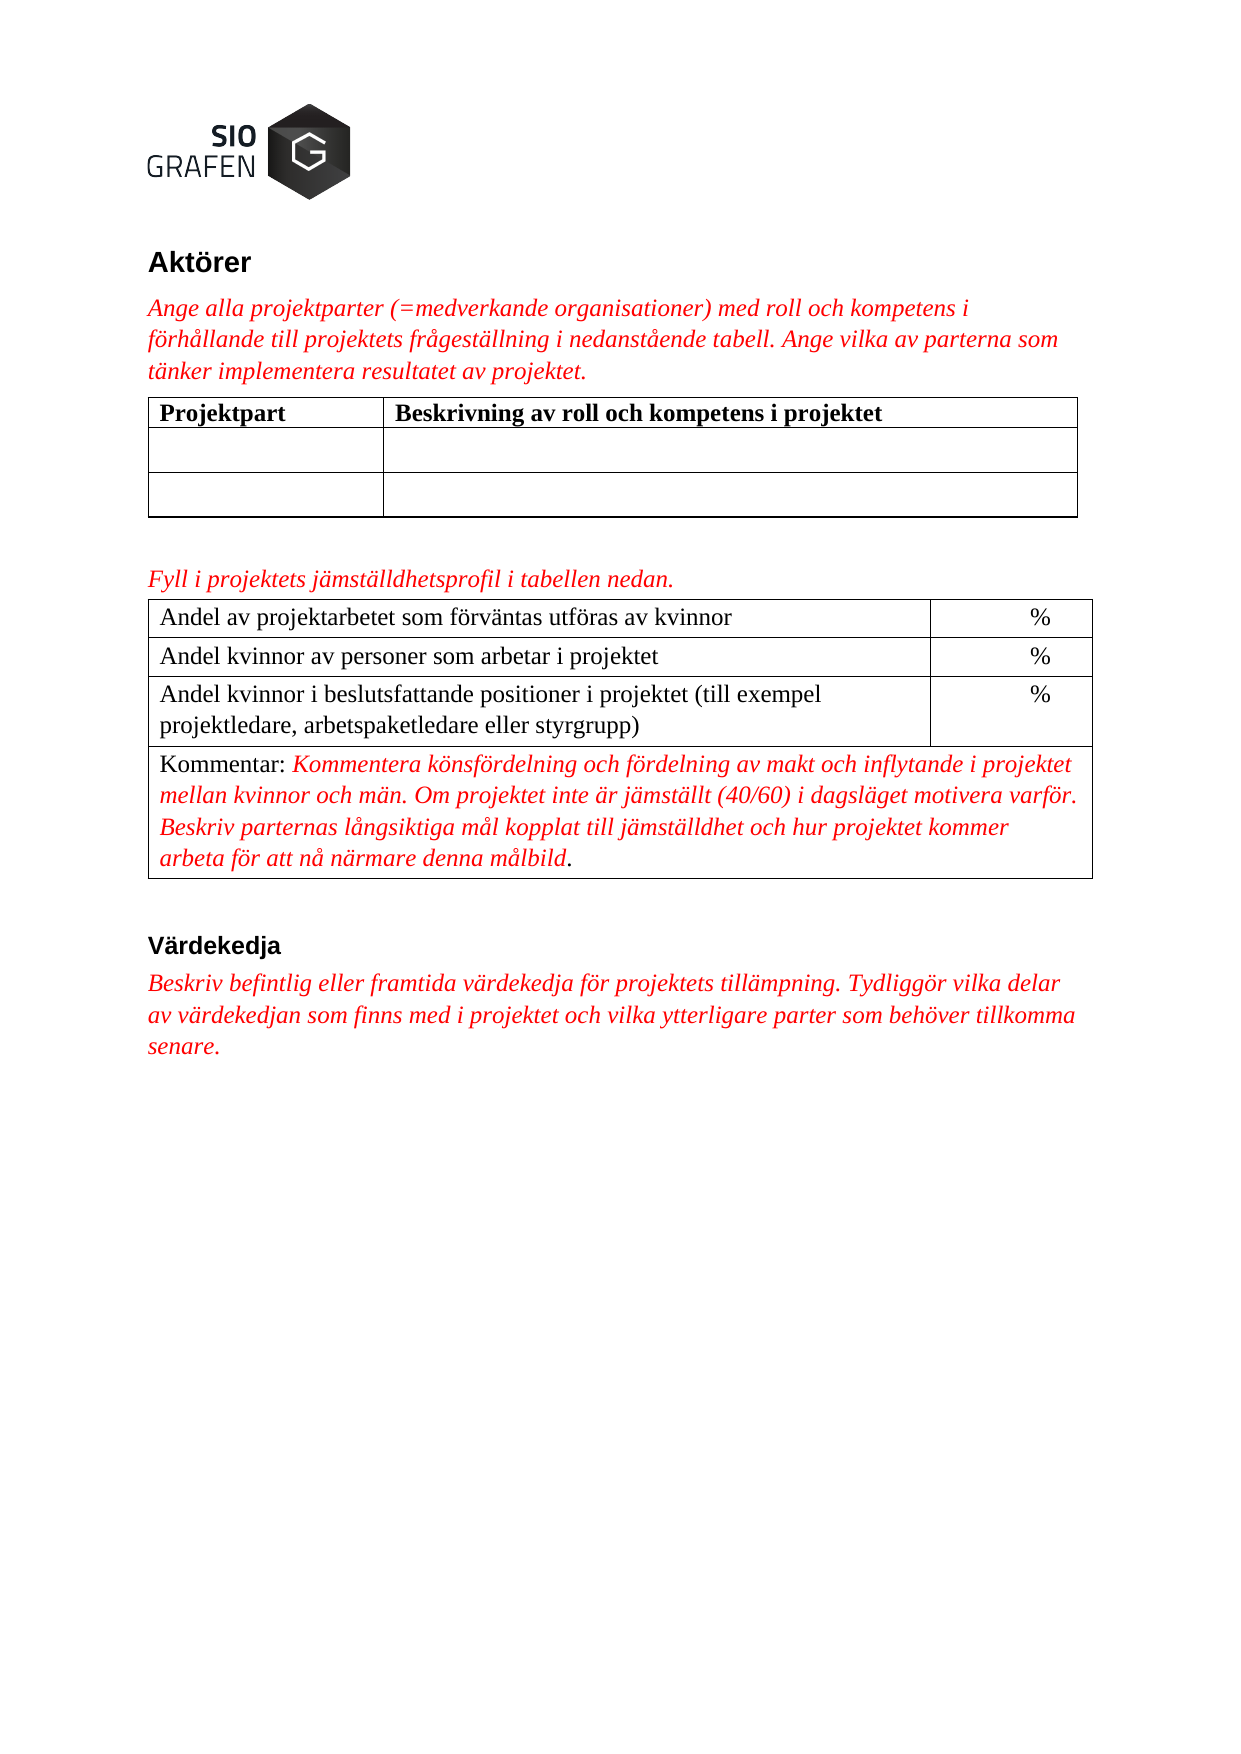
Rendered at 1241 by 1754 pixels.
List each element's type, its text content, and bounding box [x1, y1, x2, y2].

table_cell [931, 677, 1019, 746]
text Beskriv befintlig eller framtida värdekedja för projektets tillämpning. Tydliggör vilka delar av värdekedjan som finns med i projektet och vilka ytterligare parter som behöver tillkomma senare. [148, 966, 1093, 1060]
table_header Projektpart [149, 398, 383, 427]
table_cell [931, 638, 1019, 676]
subtitle Aktörer [148, 245, 1093, 278]
text Fyll i projektets jämställdhetsprofil i tabellen nedan. [148, 561, 1093, 592]
table_cell [149, 428, 383, 472]
table_cell [384, 473, 1077, 516]
table_cell % [1019, 638, 1092, 676]
table_header Beskrivning av roll och kompetens i projektet [384, 398, 1077, 427]
table_cell Andel kvinnor i beslutsfattande positioner i projektet (till exempel projektledare, arbetspaketledare eller styrgrupp) [149, 677, 930, 746]
table_header % [1019, 600, 1092, 637]
table_cell Kommentar: Kommentera könsfördelning och fördelning av makt och inflytande i projektet mellan kvinnor och män. Om projektet inte är jämställt (40/60) i dagsläget motivera varför. Beskriv parternas långsiktiga mål kopplat till jämställdhet och hur projektet kommer arbeta för att nå närmare denna målbild. [149, 747, 1092, 878]
table_header Andel av projektarbetet som förväntas utföras av kvinnor [149, 600, 930, 637]
text Ange alla projektparter (=medverkande organisationer) med roll och kompetens i förhållande till projektets frågeställning i nedanstående tabell. Ange vilka av parterna som tänker implementera resultatet av projektet. [148, 291, 1093, 384]
table_cell % [1019, 677, 1092, 746]
table_cell Andel kvinnor av personer som arbetar i projektet [149, 638, 930, 676]
table_cell [384, 428, 1077, 472]
table_header [931, 600, 1019, 637]
table_cell [149, 473, 383, 516]
subtitle Värdekedja [148, 931, 1093, 960]
picture [147, 104, 351, 200]
